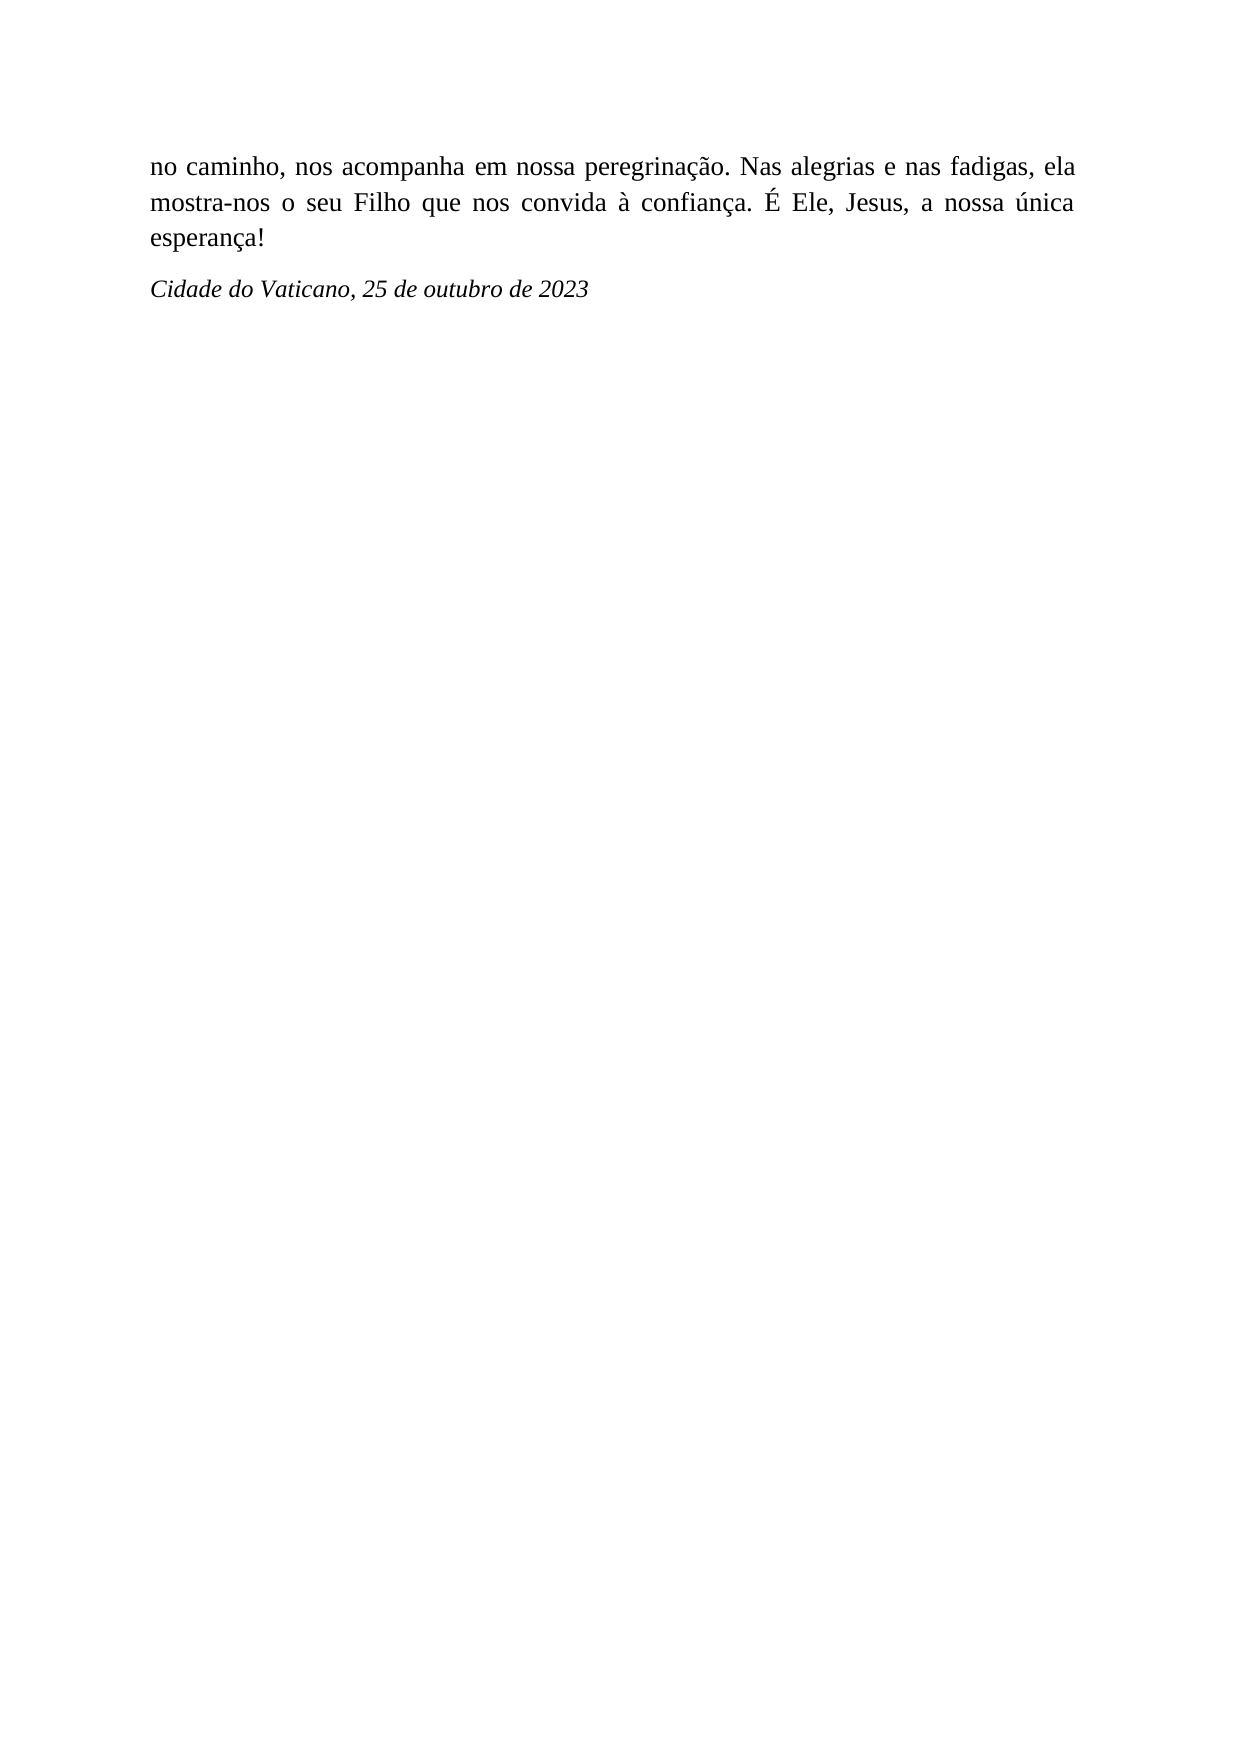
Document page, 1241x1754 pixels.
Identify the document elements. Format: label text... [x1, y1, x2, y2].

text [150, 150, 1076, 253]
text Cidade do Vaticano, 25 de outubro de 2023 [150, 274, 1090, 303]
